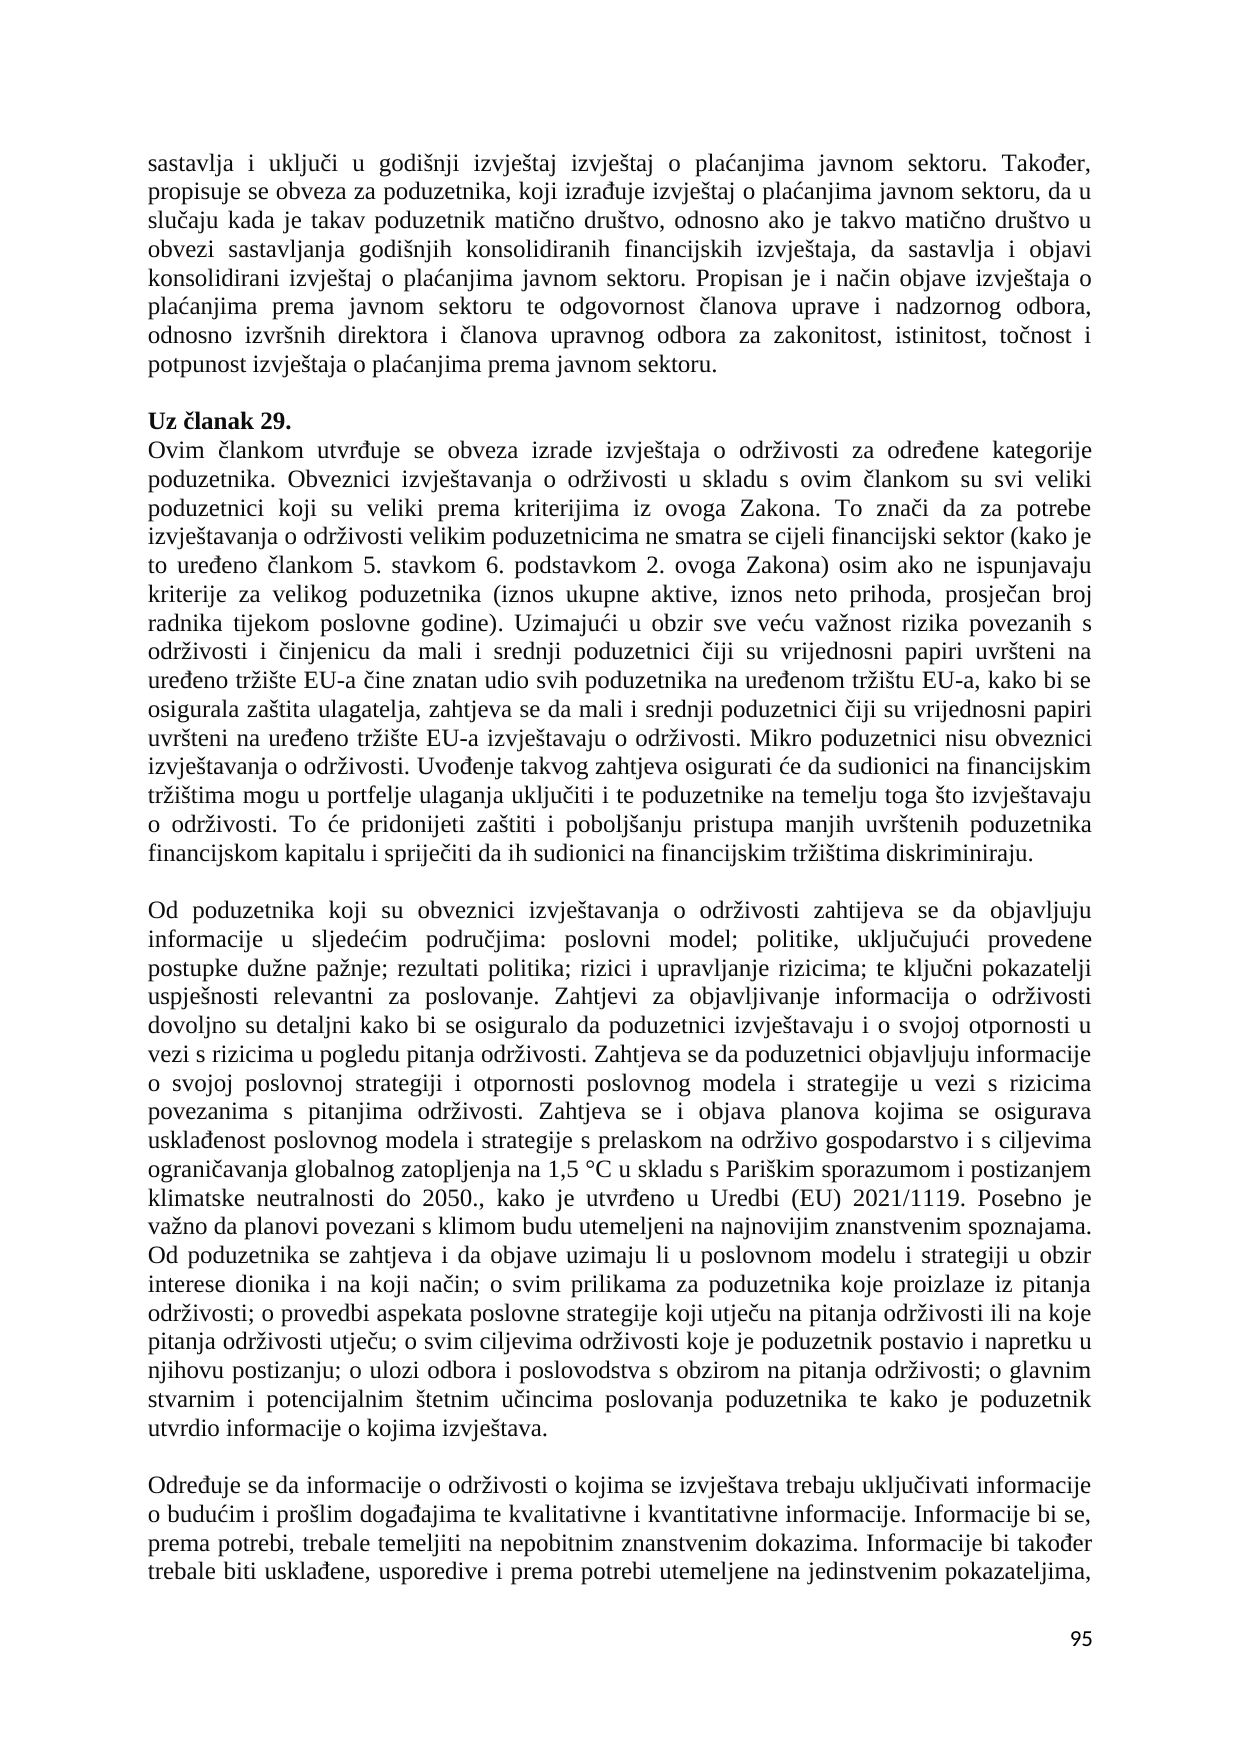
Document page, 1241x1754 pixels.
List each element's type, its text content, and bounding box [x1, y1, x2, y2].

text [148, 148, 1093, 378]
text Od poduzetnika koji su obveznici izvještavanja o održivosti zahtijeva se da objavljuju informacije u sljedećim područjima: poslovni model; politike, uključujući provedene postupke dužne pažnje; rezultati politika; rizici i upravljanje rizicima; te ključni pokazatelji uspješnosti relevantni za poslovanje. Zahtjevi za objavljivanje informacija o održivosti dovoljno su detaljni kako bi se osiguralo da poduzetnici izvještavaju i o svojoj otpornosti u vezi s rizicima u pogledu pitanja održivosti. Zahtjeva se da poduzetnici objavljuju informacije o svojoj poslovnoj strategiji i otpornosti poslovnog modela i strategije u vezi s rizicima povezanima s pitanjima održivosti. Zahtjeva se i objava planova kojima se osigurava usklađenost poslovnog modela i strategije s prelaskom na održivo gospodarstvo i s ciljevima ograničavanja globalnog zatopljenja na 1,5 °C u skladu s Pariškim sporazumom i postizanjem klimatske neutralnosti do 2050., kako je utvrđeno u Uredbi (EU) 2021/1119. Posebno je važno da planovi povezani s klimom budu utemeljeni na najnovijim znanstvenim spoznajama. Od poduzetnika se zahtjeva i da objave uzimaju li u poslovnom modelu i strategiji u obzir interese dionika i na koji način; o svim prilikama za poduzetnika koje proizlaze iz pitanja održivosti; o provedbi aspekata poslovne strategije koji utječu na pitanja održivosti ili na koje pitanja održivosti utječu; o svim ciljevima održivosti koje je poduzetnik postavio i napretku u njihovu postizanju; o ulozi odbora i poslovodstva s obzirom na pitanja održivosti; o glavnim stvarnim i potencijalnim štetnim učincima poslovanja poduzetnika te kako je poduzetnik utvrdio informacije o kojima izvještava. [148, 895, 1093, 1441]
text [148, 1470, 1093, 1585]
subtitle Uz članak 29. [148, 406, 1093, 435]
text Ovim člankom utvrđuje se obveza izrade izvještaja o održivosti za određene kategorije poduzetnika. Obveznici izvještavanja o održivosti u skladu s ovim člankom su svi veliki poduzetnici koji su veliki prema kriterijima iz ovoga Zakona. To znači da za potrebe izvještavanja o održivosti velikim poduzetnicima ne smatra se cijeli financijski sektor (kako je to uređeno člankom 5. stavkom 6. podstavkom 2. ovoga Zakona) osim ako ne ispunjavaju kriterije za velikog poduzetnika (iznos ukupne aktive, iznos neto prihoda, prosječan broj radnika tijekom poslovne godine). Uzimajući u obzir sve veću važnost rizika povezanih s održivosti i činjenicu da mali i srednji poduzetnici čiji su vrijednosni papiri uvršteni na uređeno tržište EU-a čine znatan udio svih poduzetnika na uređenom tržištu EU-a, kako bi se osigurala zaštita ulagatelja, zahtjeva se da mali i srednji poduzetnici čiji su vrijednosni papiri uvršteni na uređeno tržište EU-a izvještavaju o održivosti. Mikro poduzetnici nisu obveznici izvještavanja o održivosti. Uvođenje takvog zahtjeva osigurati će da sudionici na financijskim tržištima mogu u portfelje ulaganja uključiti i te poduzetnike na temelju toga što izvještavaju o održivosti. To će pridonijeti zaštiti i poboljšanju pristupa manjih uvrštenih poduzetnika financijskom kapitalu i spriječiti da ih sudionici na financijskim tržištima diskriminiraju. [148, 435, 1093, 866]
